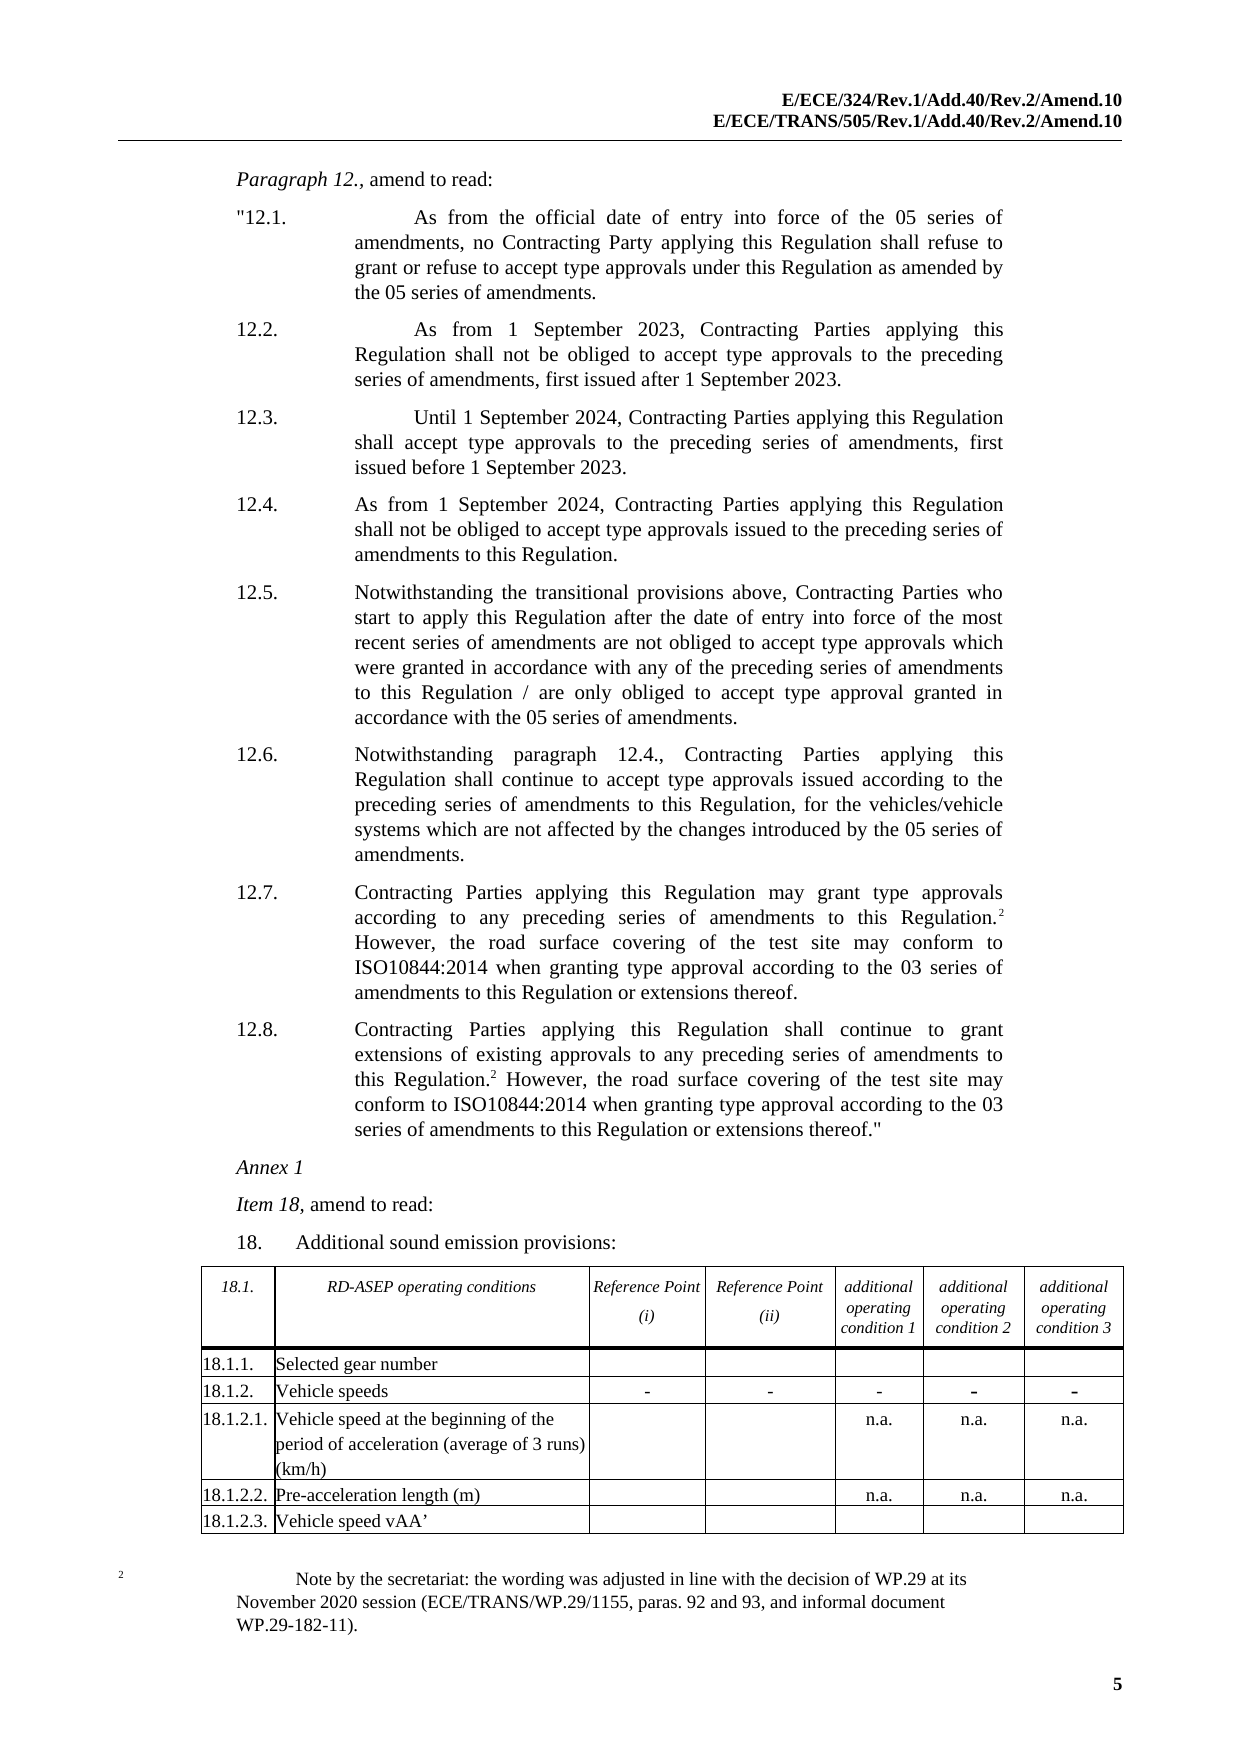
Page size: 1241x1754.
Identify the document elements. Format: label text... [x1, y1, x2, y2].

table_cell [924, 1350, 1024, 1376]
text Paragraph 12., amend to read: [236, 166, 1004, 191]
table_header Reference Point (ii) [706, 1267, 835, 1346]
table_header 18.1. [202, 1267, 274, 1346]
table_cell Selected gear number [276, 1350, 589, 1376]
table_header additional operating condition 2 [924, 1267, 1024, 1346]
table_cell - [706, 1377, 835, 1403]
table_cell Vehicle speed at the beginning of the period of acceleration (average of 3 runs) (km/h) [276, 1404, 589, 1479]
text "12.1. As from the official date of entry into force of the 05 series of amendments, no Contracting Party applying this Regulation shall refuse to grant or refuse to accept type approvals under this Regulation as amended by the 05 series of amendments. [236, 204, 1004, 304]
table_cell 18.1.2.1. [202, 1404, 274, 1479]
text 12.5. Notwithstanding the transitional provisions above, Contracting Parties who start to apply this Regulation after the date of entry into force of the most recent series of amendments are not obliged to accept type approvals which were granted in accordance with any of the preceding series of amendments to this Regulation / are only obliged to accept type approval granted in accordance with the 05 series of amendments. [236, 579, 1004, 729]
table_cell - [1025, 1377, 1123, 1403]
table_cell n.a. [1025, 1404, 1123, 1479]
table_cell 18.1.2.2. [202, 1480, 274, 1505]
table_cell n.a. [924, 1480, 1024, 1505]
table_cell 18.1.1. [202, 1350, 274, 1376]
table_cell n.a. [1025, 1480, 1123, 1505]
table_cell 18.1.2. [202, 1377, 274, 1403]
table_header additional operating condition 1 [836, 1267, 923, 1346]
text Annex 1 [236, 1154, 1004, 1179]
text 12.6. Notwithstanding paragraph 12.4., Contracting Parties applying this Regulation shall continue to accept type approvals issued according to the preceding series of amendments to this Regulation, for the vehicles/vehicle systems which are not affected by the changes introduced by the 05 series of amendments. [236, 741, 1004, 866]
table_cell [706, 1404, 835, 1479]
table_cell [590, 1404, 705, 1479]
table_cell Pre-acceleration length (m) [276, 1480, 589, 1505]
table_cell [590, 1350, 705, 1376]
table_header Reference Point (i) [590, 1267, 705, 1346]
table_cell [706, 1350, 835, 1376]
text 12.7. Contracting Parties applying this Regulation may grant type approvals according to any preceding series of amendments to this Regulation. However, the road surface covering of the test site may conform to ISO10844:2014 when granting type approval according to the 03 series of amendments to this Regulation or extensions thereof. [236, 879, 1004, 1004]
table_cell n.a. [836, 1480, 923, 1505]
table_cell - [924, 1377, 1024, 1403]
table_cell Vehicle speeds [276, 1377, 589, 1403]
text 12.8. Contracting Parties applying this Regulation shall continue to grant extensions of existing approvals to any preceding series of amendments to this Regulation.2 However, the road surface covering of the test site may conform to ISO10844:2014 when granting type approval according to the 03 series of amendments to this Regulation or extensions thereof." [236, 1016, 1004, 1141]
text 12.2. As from 1 September 2023, Contracting Parties applying this Regulation shall not be obliged to accept type approvals to the preceding series of amendments, first issued after 1 September 2023. [236, 316, 1004, 391]
text 12.4. As from 1 September 2024, Contracting Parties applying this Regulation shall not be obliged to accept type approvals issued to the preceding series of amendments to this Regulation. [236, 491, 1004, 566]
table_cell - [590, 1377, 705, 1403]
table_cell [590, 1506, 705, 1533]
table_cell [1025, 1506, 1123, 1533]
table_cell n.a. [836, 1404, 923, 1479]
table_cell [836, 1506, 923, 1533]
table_cell [836, 1350, 923, 1376]
table_header additional operating condition 3 [1025, 1267, 1123, 1346]
text 18. Additional sound emission provisions: [236, 1229, 1004, 1254]
table_cell [706, 1480, 835, 1505]
text Item 18, amend to read: [236, 1191, 1004, 1216]
table_cell [590, 1480, 705, 1505]
table_cell [706, 1506, 835, 1533]
text 12.3. Until 1 September 2024, Contracting Parties applying this Regulation shall accept type approvals to the preceding series of amendments, first issued before 1 September 2023. [236, 404, 1004, 479]
table_cell 18.1.2.3. [202, 1506, 274, 1533]
table_cell [924, 1506, 1024, 1533]
table_cell - [836, 1377, 923, 1403]
table_cell Vehicle speed vAA’ (average of 3 runs for Reference Point (i) and (ii)) (km/h) [276, 1506, 589, 1533]
table_cell [1025, 1350, 1123, 1376]
table_cell n.a. [924, 1404, 1024, 1479]
table_header RD-ASEP operating conditions [276, 1267, 589, 1346]
